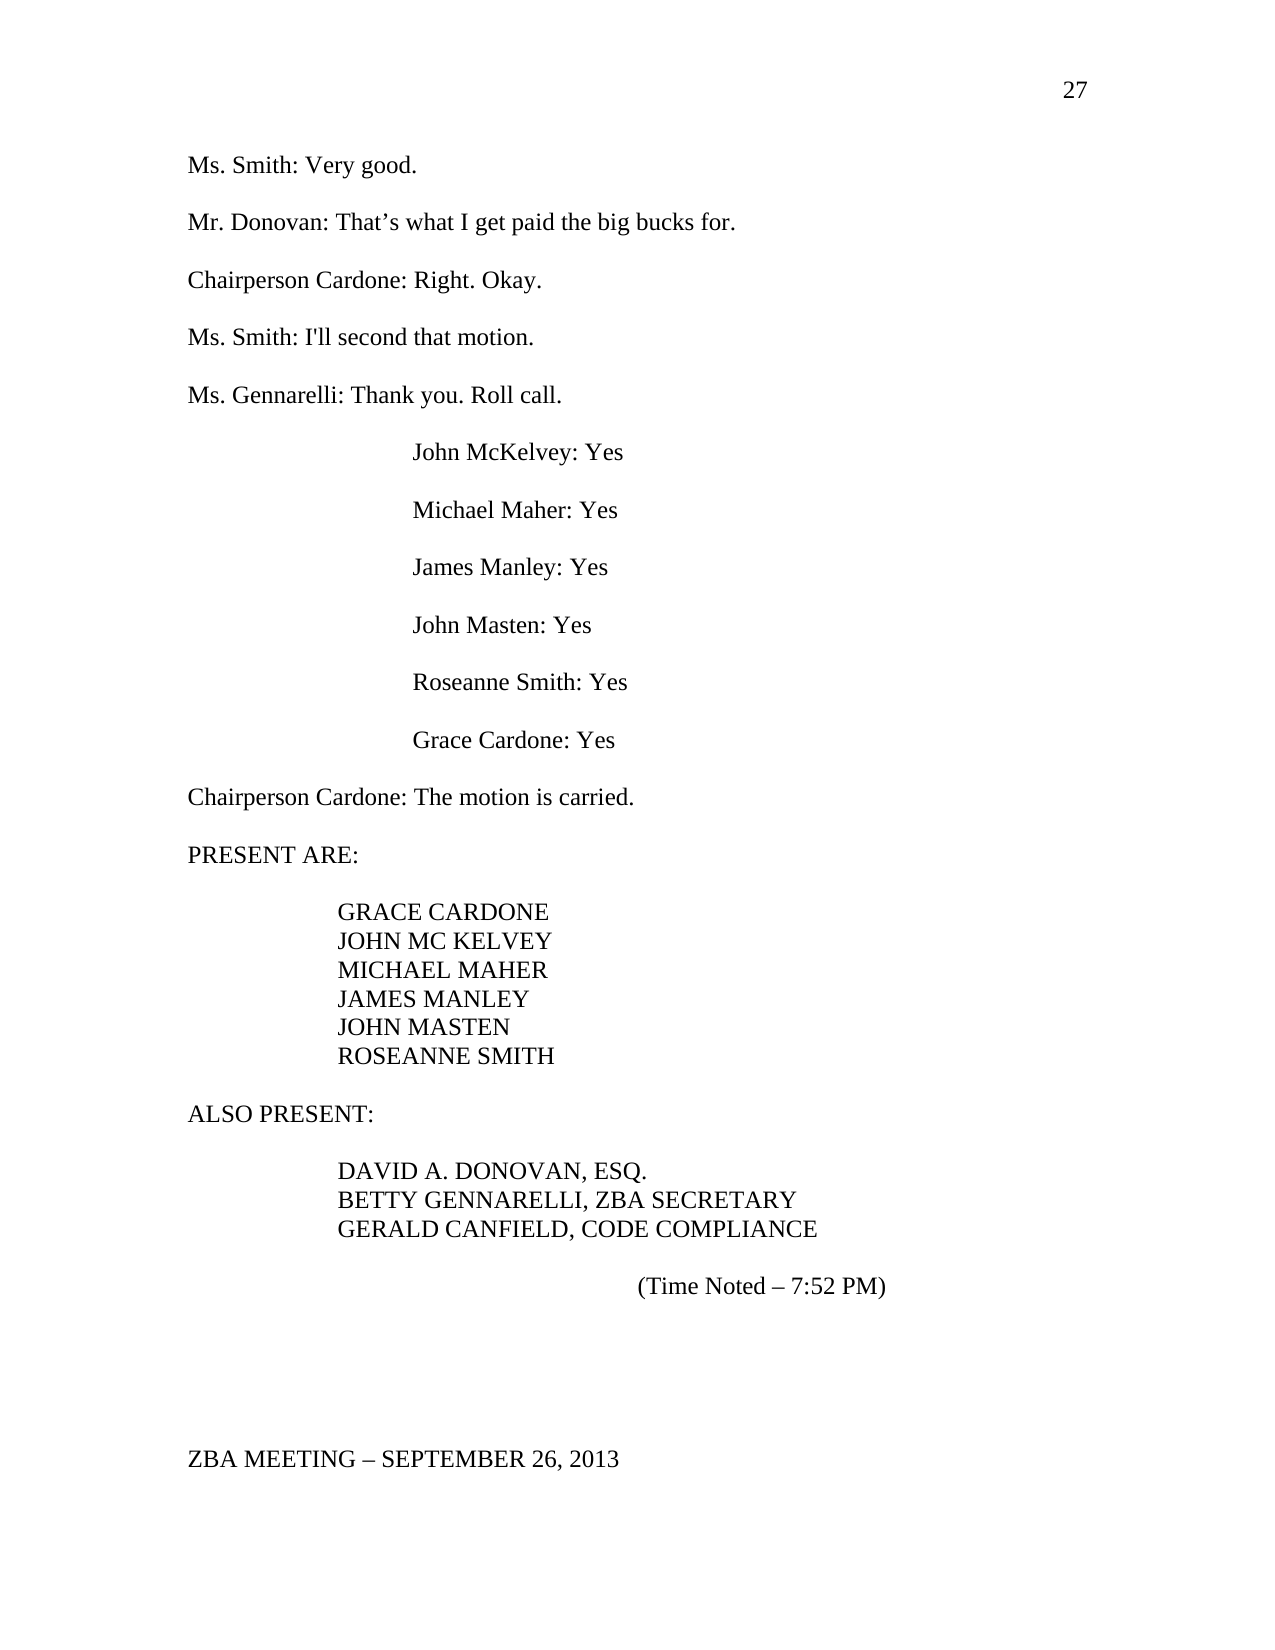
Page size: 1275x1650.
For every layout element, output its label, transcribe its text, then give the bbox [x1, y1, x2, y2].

text ROSEANNE SMITH [187, 1041, 1087, 1070]
text GERALD CANFIELD, CODE COMPLIANCE [187, 1214, 1087, 1242]
text Chairperson Cardone: Right. Okay. [187, 265, 1087, 294]
text Ms. Smith: Very good. [187, 150, 1087, 179]
text DAVID A. DONOVAN, ESQ. [187, 1156, 1087, 1185]
text BETTY GENNARELLI, ZBA SECRETARY [187, 1185, 1087, 1214]
text Grace Cardone: Yes [187, 725, 1087, 754]
text John McKelvey: Yes [187, 437, 1087, 466]
text JOHN MASTEN [187, 1012, 1087, 1041]
text PRESENT ARE: [187, 840, 1087, 869]
text Michael Maher: Yes [187, 495, 1087, 524]
text ZBA MEETING – SEPTEMBER 26, 2013 [187, 1444, 1087, 1472]
text GRACE CARDONE [262, 897, 1087, 926]
text John Masten: Yes [187, 610, 1087, 639]
text JAMES MANLEY [187, 984, 1087, 1012]
text (Time Noted – 7:52 PM) [187, 1271, 1087, 1300]
text ALSO PRESENT: [187, 1099, 1087, 1127]
text Roseanne Smith: Yes [187, 667, 1087, 696]
text Mr. Donovan: That’s what I get paid the big bucks for. [187, 207, 1087, 236]
text James Manley: Yes [187, 552, 1087, 581]
text Ms. Gennarelli: Thank you. Roll call. [187, 380, 1087, 409]
text MICHAEL MAHER [187, 955, 1087, 984]
text Chairperson Cardone: The motion is carried. [187, 782, 1087, 811]
text JOHN MC KELVEY [187, 926, 1087, 955]
text Ms. Smith: I'll second that motion. [187, 322, 1087, 351]
